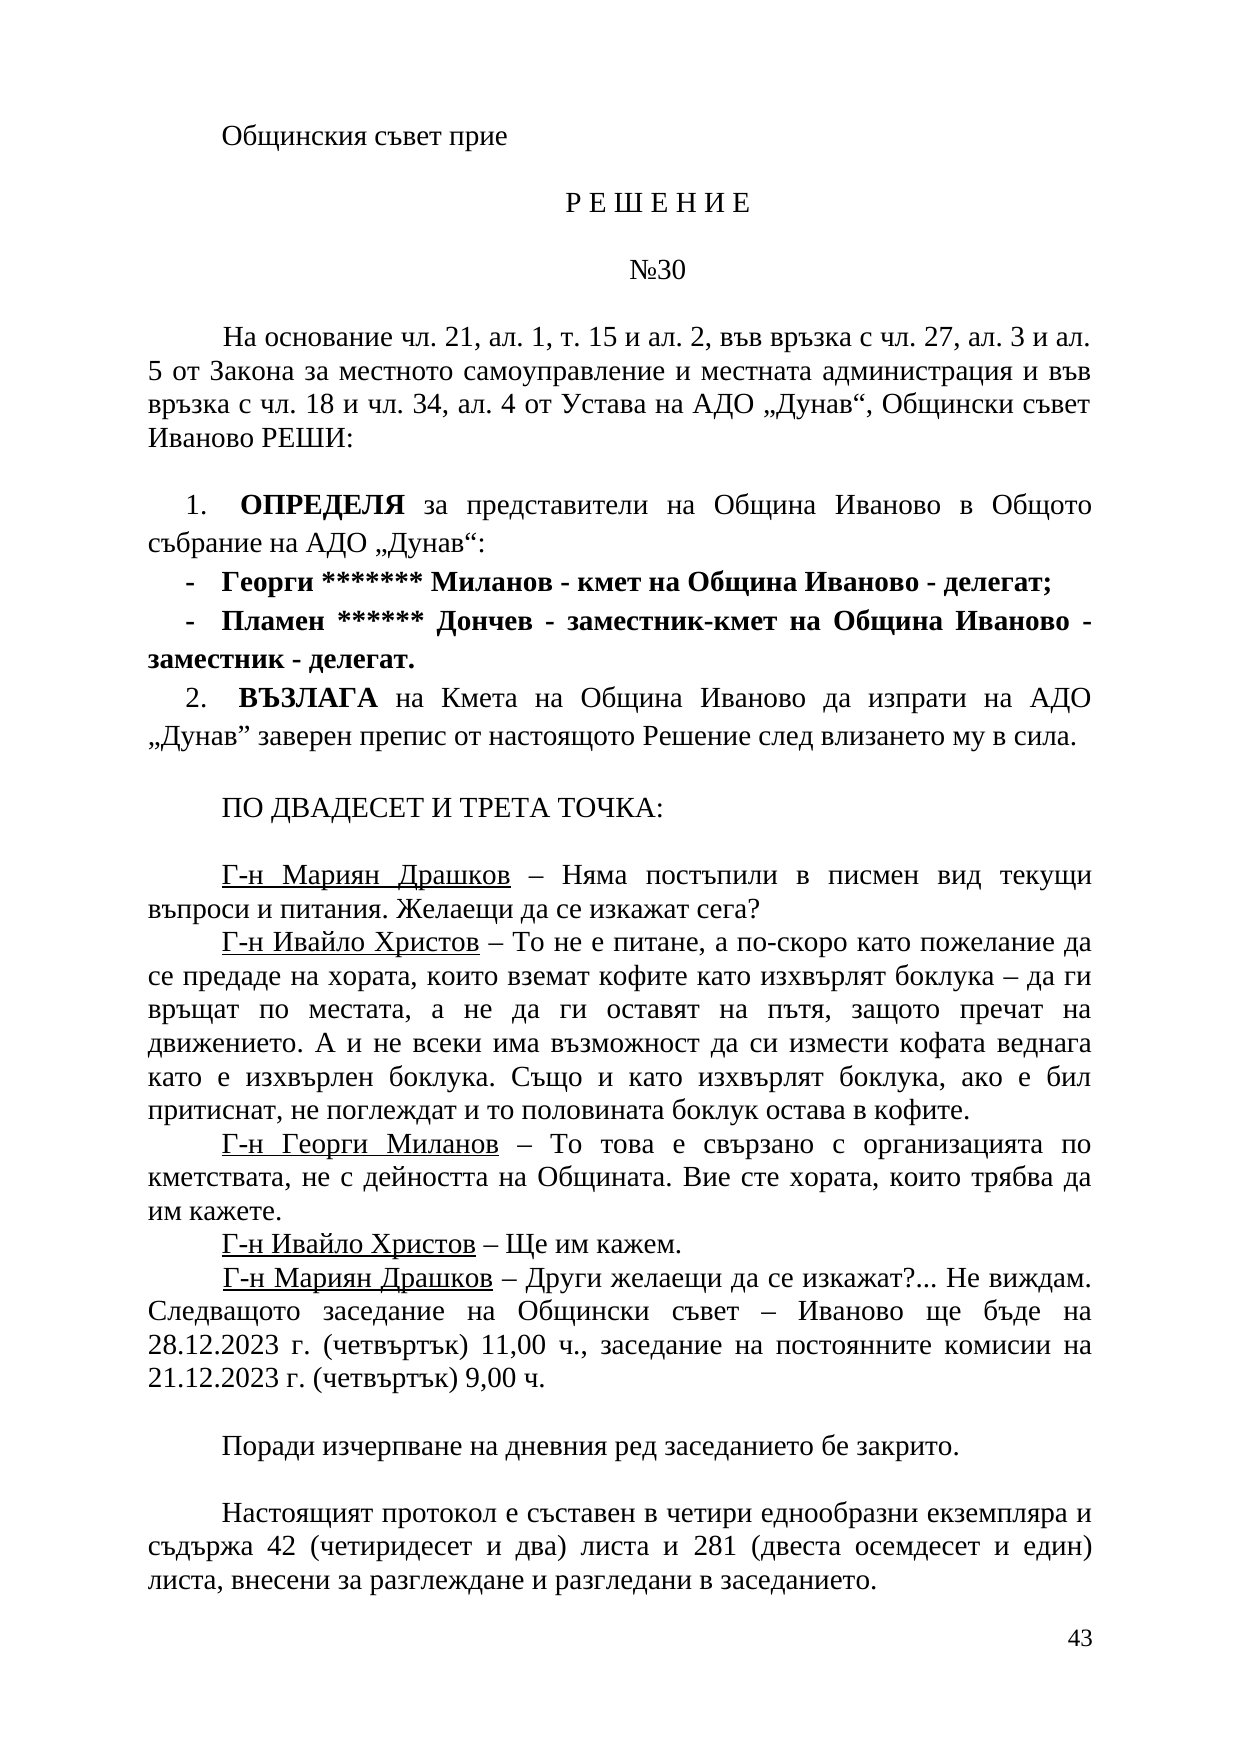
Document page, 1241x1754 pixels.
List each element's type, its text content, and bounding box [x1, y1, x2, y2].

list ВЪЗЛАГА на Кмета на Община Иваново да изпрати на АДО „Дунав” заверен препис от настоящото Решение след влизането му в сила. [148, 680, 1093, 752]
text Настоящият протокол е съставен в четири еднообразни екземпляра и съдържа 42 (четиридесет и два) листа и 281 (двеста осемдесет и един) листа, внесени за разглеждане и разгледани в заседанието. [148, 1495, 1093, 1595]
text Поради изчерпване на дневния ред заседанието бе закрито. [148, 1428, 1093, 1461]
text ПО ДВАДЕСЕТ И ТРЕТА ТОЧКА: [148, 790, 1122, 824]
text Г-н Ивайло Христов – Ще им кажем. [148, 1226, 1093, 1260]
text Г-н Мариян Драшков – Няма постъпили в писмен вид текущи въпроси и питания. Желаещи да се изкажат сега? [148, 857, 1093, 924]
list Георги ******* Миланов - кмет на Община Иваново - делегат; [148, 564, 1093, 598]
text Г-н Георги Миланов – То това е свързано с организацията по кметствата, не с дейността на Общината. Вие сте хората, които трябва да им кажете. [148, 1126, 1093, 1226]
text На основание чл. 21, ал. 1, т. 15 и ал. 2, във връзка с чл. 27, ал. 3 и ал. 5 от Закона за местното самоуправление и местната администрация и във връзка с чл. 18 и чл. 34, ал. 4 от Устава на АДО „Дунав“, Общински съвет Иваново РЕШИ: [148, 319, 1093, 453]
text Г-н Мариян Драшков – Други желаещи да се изкажат?... Не виждам. Следващото заседание на Общински съвет – Иваново ще бъде на 28.12.2023 г. (четвъртък) 11,00 ч., заседание на постоянните комисии на 21.12.2023 г. (четвъртък) 9,00 ч. [148, 1260, 1093, 1394]
list ОПРЕДЕЛЯ за представители на Община Иваново в Общото събрание на АДО „Дунав“: [148, 487, 1093, 559]
text Г-н Ивайло Христов – То не е питане, а по-скоро като пожелание да се предаде на хората, които вземат кофите като изхвърлят боклука – да ги връщат по местата, а не да ги оставят на пътя, защото пречат на движението. А и не всеки има възможност да си измести кофата веднага като е изхвърлен боклука. Също и като изхвърлят боклука, ако е бил притиснат, не поглеждат и то половината боклук остава в кофите. [148, 924, 1093, 1126]
text Р Е Ш Е Н И Е [148, 185, 1093, 219]
text №30 [148, 252, 1093, 286]
list Пламен ****** Дончев - заместник-кмет на Община Иваново - заместник - делегат. [148, 603, 1093, 675]
text Общинския съвет прие [148, 118, 1093, 152]
